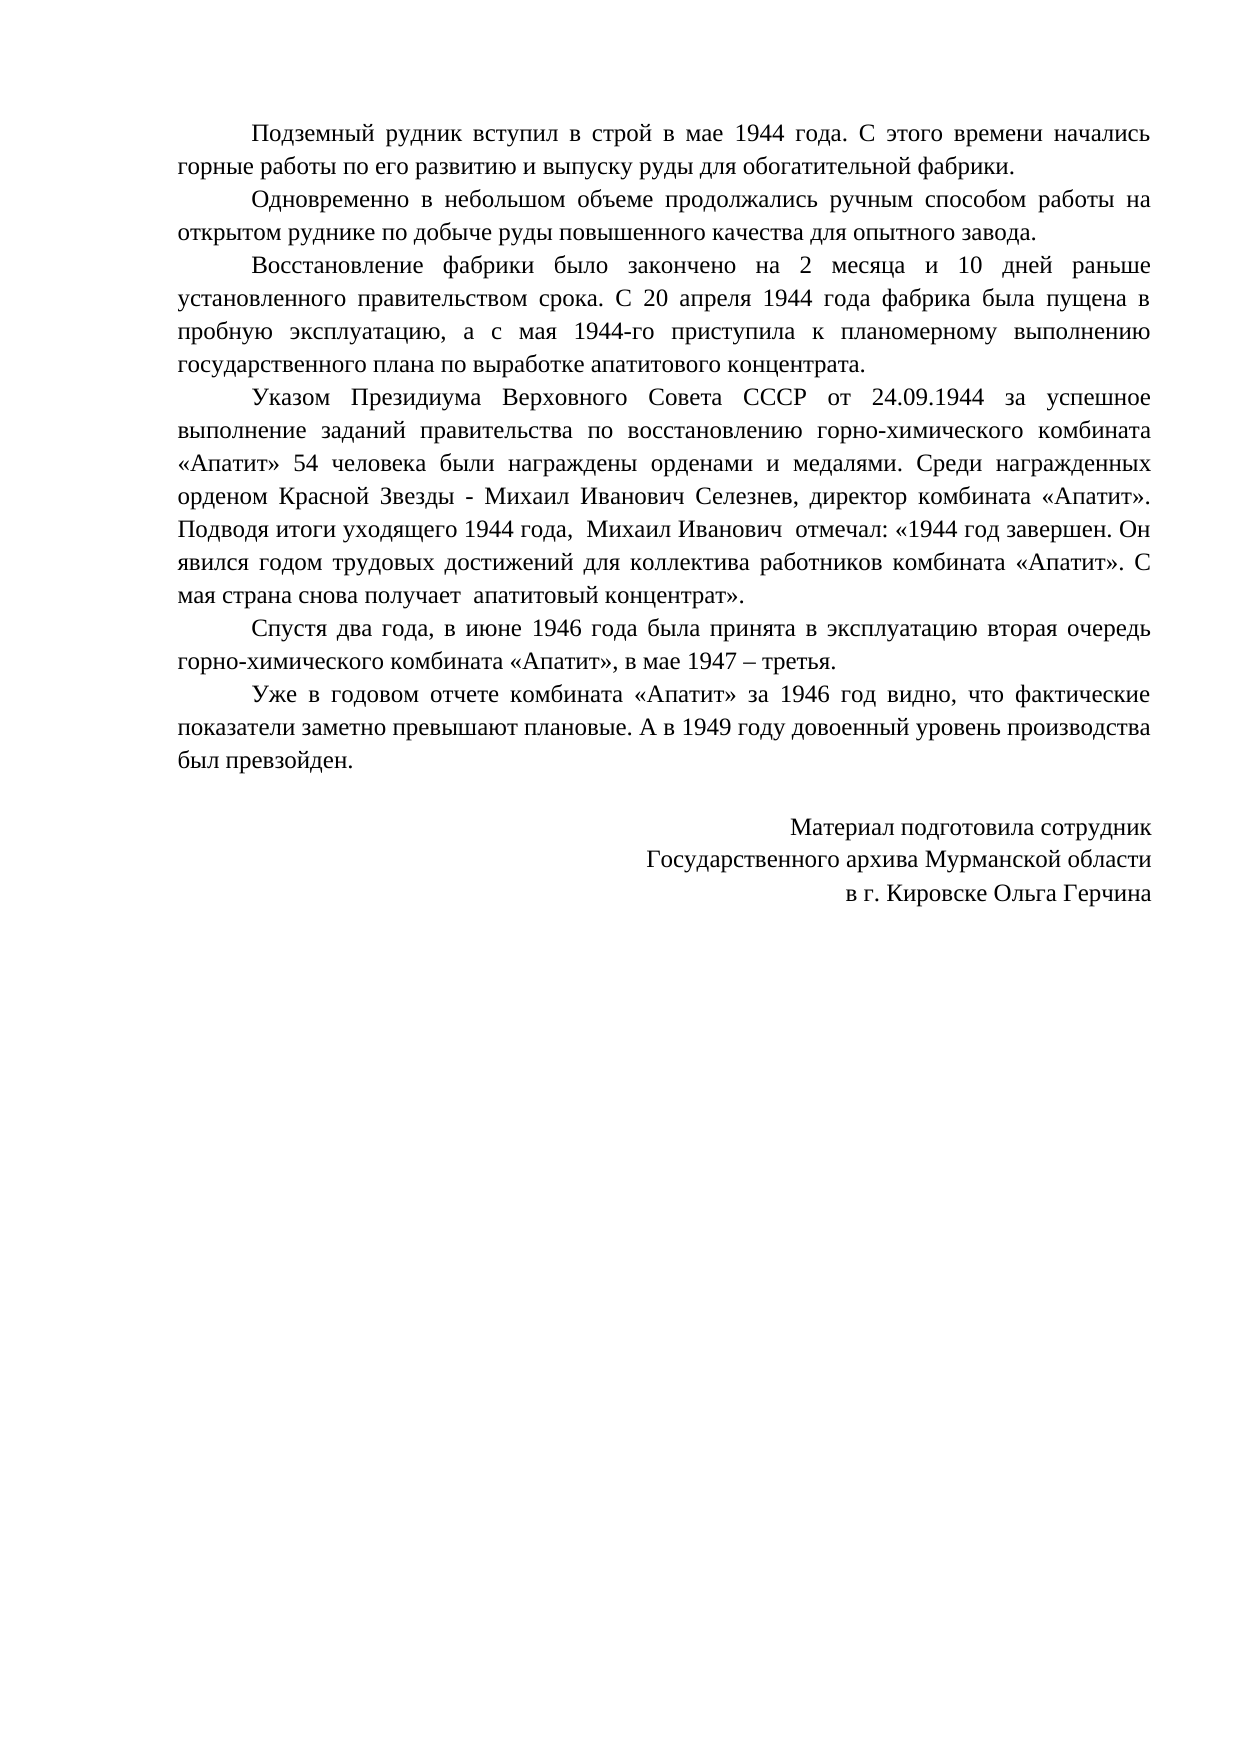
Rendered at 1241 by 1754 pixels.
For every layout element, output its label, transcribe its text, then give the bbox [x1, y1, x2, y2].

text в г. Кировске Ольга Герчина [177, 878, 1152, 906]
text Одновременно в небольшом объеме продолжались ручным способом работы на открытом руднике по добыче руды повышенного качества для опытного завода. [177, 184, 1152, 246]
text Государственного архива Мурманской области [177, 844, 1152, 873]
text Материал подготовила сотрудник [177, 812, 1152, 840]
text Восстановление фабрики было закончено на 2 месяца и 10 дней раньше установленного правительством срока. С 20 апреля 1944 года фабрика была пущена в пробную эксплуатацию, а с мая 1944-го приступила к планомерному выполнению государственного плана по выработке апатитового концентрата. [177, 250, 1152, 378]
text Спустя два года, в июне 1946 года была принята в эксплуатацию вторая очередь горно-химического комбината «Апатит», в мае 1947 – третья. [177, 613, 1152, 675]
text Указом Президиума Верховного Совета СССР от 24.09.1944 за успешное выполнение заданий правительства по восстановлению горно-химического комбината «Апатит» 54 человека были награждены орденами и медалями. Среди награжденных орденом Красной Звезды - Михаил Иванович Селезнев, директор комбината «Апатит». Подводя итоги уходящего 1944 года, Михаил Иванович отмечал: «1944 год завершен. Он явился годом трудовых достижений для коллектива работников комбината «Апатит». С мая страна снова получает апатитовый концентрат». [177, 382, 1152, 609]
text Подземный рудник вступил в строй в мае 1944 года. С этого времени начались горные работы по его развитию и выпуску руды для обогатительной фабрики. [177, 118, 1152, 180]
text Уже в годовом отчете комбината «Апатит» за 1946 год видно, что фактические показатели заметно превышают плановые. А в 1949 году довоенный уровень производства был превзойден. [177, 679, 1152, 774]
